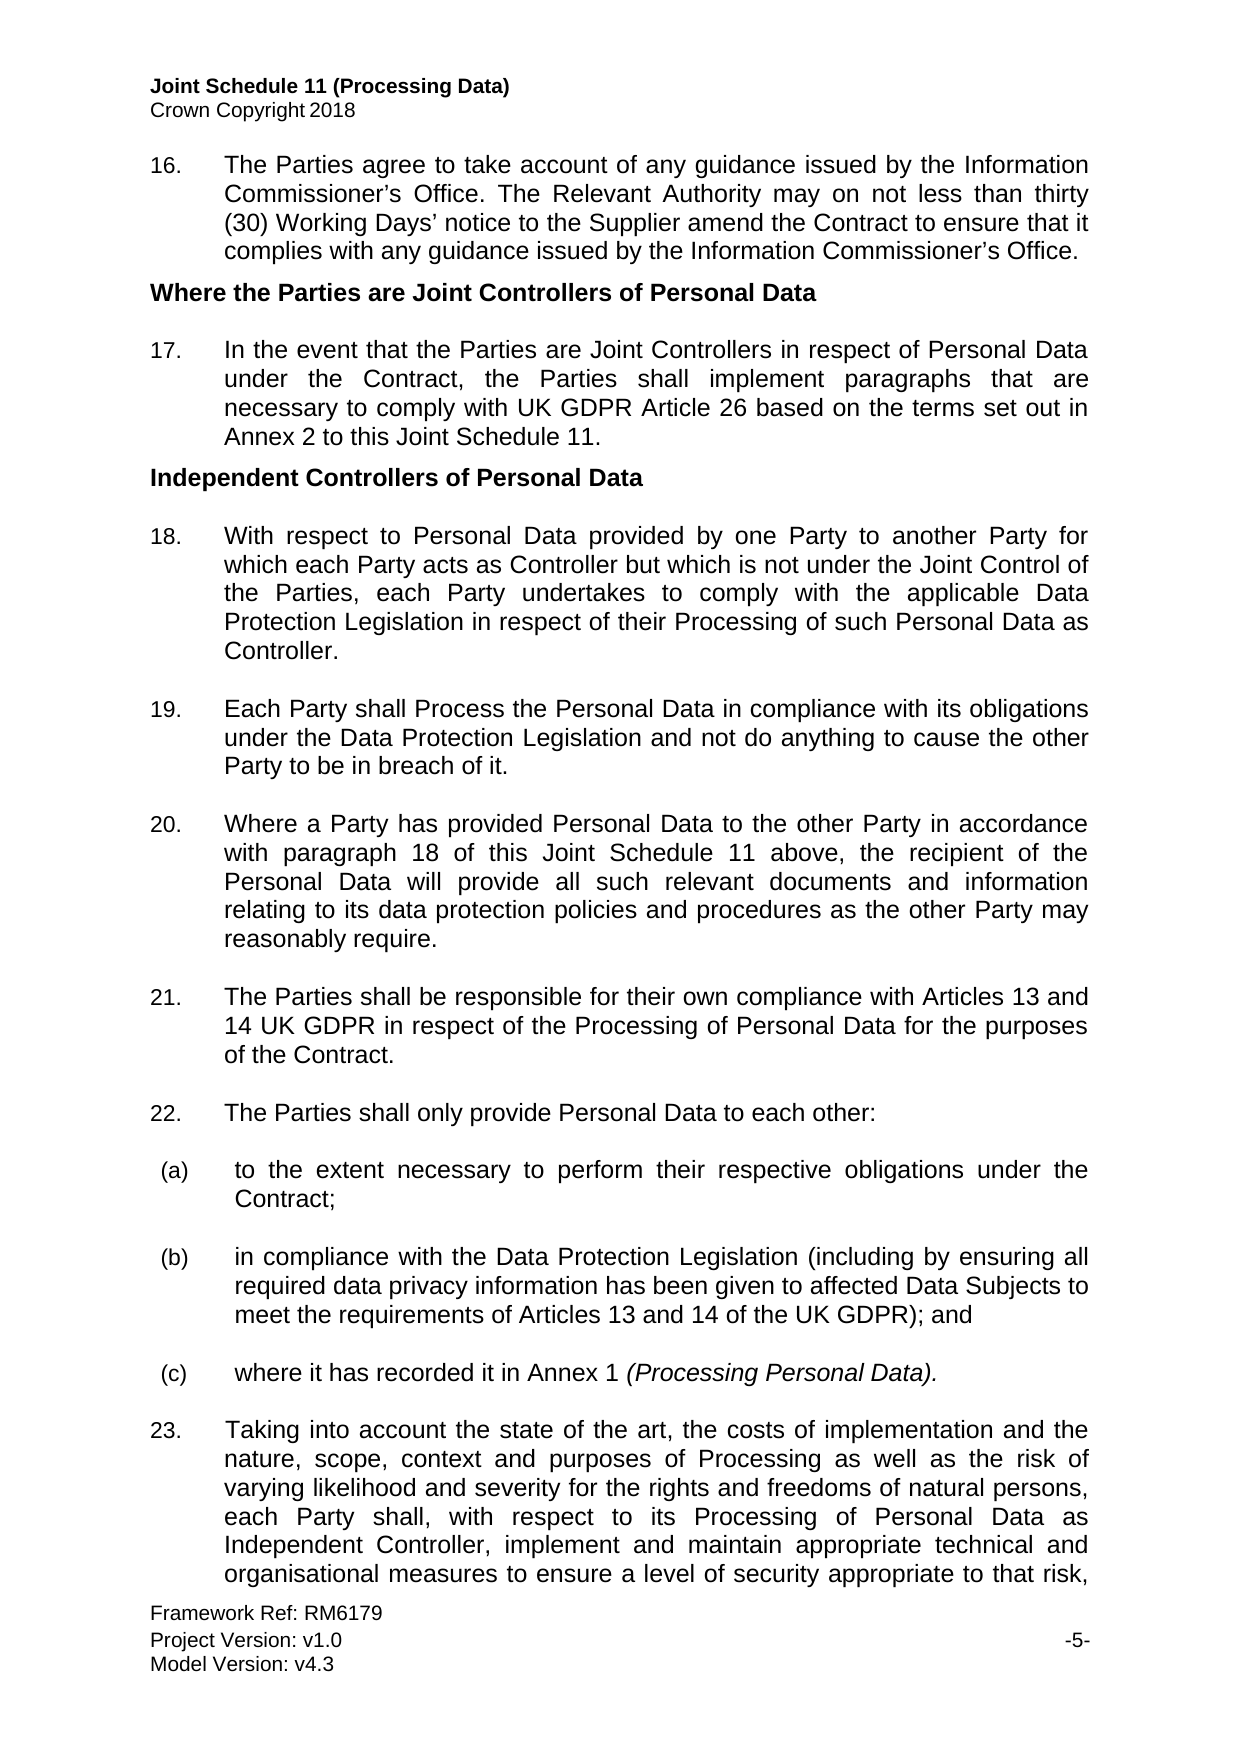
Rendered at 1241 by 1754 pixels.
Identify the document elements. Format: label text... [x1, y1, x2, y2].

list The Parties shall only provide Personal Data to each other: [150, 1097, 1090, 1126]
list The Parties agree to take account of any guidance issued by the Information Commissioner’s Office. The Relevant Authority may on not less than thirty (30) Working Days’ notice to the Supplier amend the Contract to ensure that it complies with any guidance issued by the Information Commissioner’s Office. [150, 150, 1090, 265]
text Independent Controllers of Personal Data [150, 463, 1090, 492]
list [150, 1415, 1090, 1588]
text Where the Parties are Joint Controllers of Personal Data [150, 277, 1090, 306]
list Each Party shall Process the Personal Data in compliance with its obligations under the Data Protection Legislation and not do anything to cause the other Party to be in breach of it. [150, 694, 1090, 780]
list Where a Party has provided Personal Data to the other Party in accordance with paragraph 18 of this Joint Schedule 11 above, the recipient of the Personal Data will provide all such relevant documents and information relating to its data protection policies and procedures as the other Party may reasonably require. [150, 809, 1090, 953]
list to the extent necessary to perform their respective obligations under the Contract; [160, 1155, 1090, 1213]
list where it has recorded it in Annex 1 (Processing Personal Data). [160, 1357, 1090, 1386]
list in compliance with the Data Protection Legislation (including by ensuring all required data privacy information has been given to affected Data Subjects to meet the requirements of Articles 13 and 14 of the UK GDPR); and [160, 1242, 1090, 1328]
list In the event that the Parties are Joint Controllers in respect of Personal Data under the Contract, the Parties shall implement paragraphs that are necessary to comply with UK GDPR Article 26 based on the terms set out in Annex 2 to this Joint Schedule 11. [150, 335, 1090, 450]
list With respect to Personal Data provided by one Party to another Party for which each Party acts as Controller but which is not under the Joint Control of the Parties, each Party undertakes to comply with the applicable Data Protection Legislation in respect of their Processing of such Personal Data as Controller. [150, 521, 1090, 664]
list The Parties shall be responsible for their own compliance with Articles 13 and 14 UK GDPR in respect of the Processing of Personal Data for the purposes of the Contract. [150, 982, 1090, 1068]
